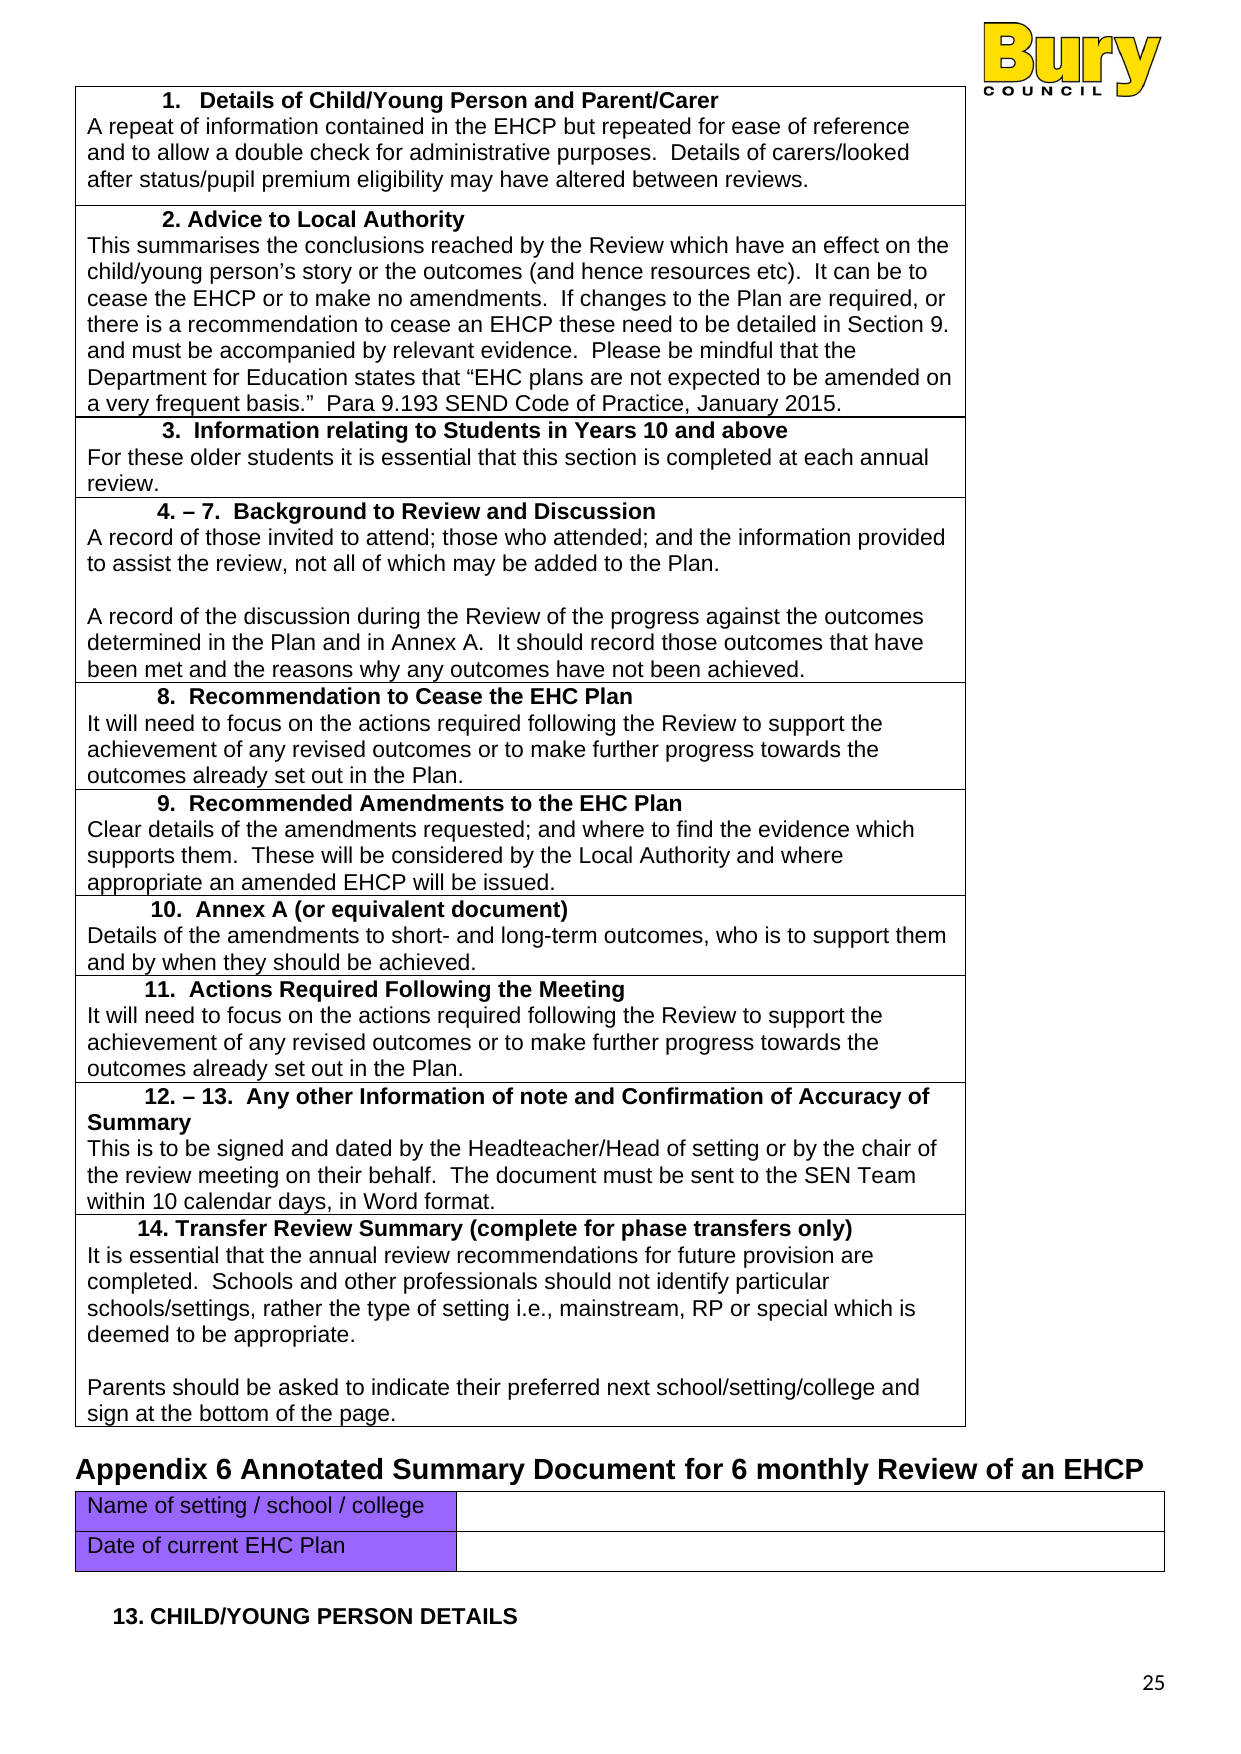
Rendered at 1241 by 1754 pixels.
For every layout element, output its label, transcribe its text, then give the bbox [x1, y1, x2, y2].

table_cell 4. – 7. Background to Review and Discussion A record of those invited to attend; those who attended; and the information provided to assist the review, not all of which may be added to the Plan. A record of the discussion during the Review of the progress against the outcomes determined in the Plan and in Annex A. It should record those outcomes that have been met and the reasons why any outcomes have not been achieved. [76, 498, 965, 682]
subtitle Appendix 6 Annotated Summary Document for 6 monthly Review of an EHCP [75, 1452, 1165, 1486]
table_cell Date of current EHC Plan [76, 1532, 456, 1571]
table_cell 2. Advice to Local Authority This summarises the conclusions reached by the Review which have an effect on the child/young person’s story or the outcomes (and hence resources etc). It can be to cease the EHCP or to make no amendments. If changes to the Plan are required, or there is a recommendation to cease an EHCP these need to be detailed in Section 9. and must be accompanied by relevant evidence. Please be mindful that the Department for Education states that “EHC plans are not expected to be amended on a very frequent basis.” Para 9.193 SEND Code of Practice, January 2015. [76, 206, 965, 416]
table_cell 10. Annex A (or equivalent document) Details of the amendments to short- and long-term outcomes, who is to support them and by when they should be achieved. [76, 896, 965, 975]
list CHILD/YOUNG PERSON DETAILS [112, 1603, 1165, 1630]
table_cell 12. – 13. Any other Information of note and Confirmation of Accuracy of Summary This is to be signed and dated by the Headteacher/Head of setting or by the chair of the review meeting on their behalf. The document must be sent to the SEN Team within 10 calendar days, in Word format. [76, 1083, 965, 1214]
table_header Name of setting / school / college [76, 1492, 456, 1531]
table_cell 11. Actions Required Following the Meeting It will need to focus on the actions required following the Review to support the achievement of any revised outcomes or to make further progress towards the outcomes already set out in the Plan. [76, 976, 965, 1082]
table_header Details of Child/Young Person and Parent/Carer A repeat of information contained in the EHCP but repeated for ease of reference and to allow a double check for administrative purposes. Details of carers/looked after status/pupil premium eligibility may have altered between reviews. [76, 87, 965, 204]
table_cell 14. Transfer Review Summary (complete for phase transfers only) It is essential that the annual review recommendations for future provision are completed. Schools and other professionals should not identify particular schools/settings, rather the type of setting i.e., mainstream, RP or special which is deemed to be appropriate. Parents should be asked to indicate their preferred next school/setting/college and sign at the bottom of the page. [76, 1215, 965, 1426]
table_cell 9. Recommended Amendments to the EHC Plan Clear details of the amendments requested; and where to find the evidence which supports them. These will be considered by the Local Authority and where appropriate an amended EHCP will be issued. [76, 790, 965, 895]
picture [983, 22, 1166, 97]
table_cell [457, 1532, 1164, 1571]
table_cell 3. Information relating to Students in Years 10 and above For these older students it is essential that this section is completed at each annual review. [76, 418, 965, 497]
table_cell 8. Recommendation to Cease the EHC Plan It will need to focus on the actions required following the Review to support the achievement of any revised outcomes or to make further progress towards the outcomes already set out in the Plan. [76, 683, 965, 788]
table_header [457, 1492, 1164, 1531]
